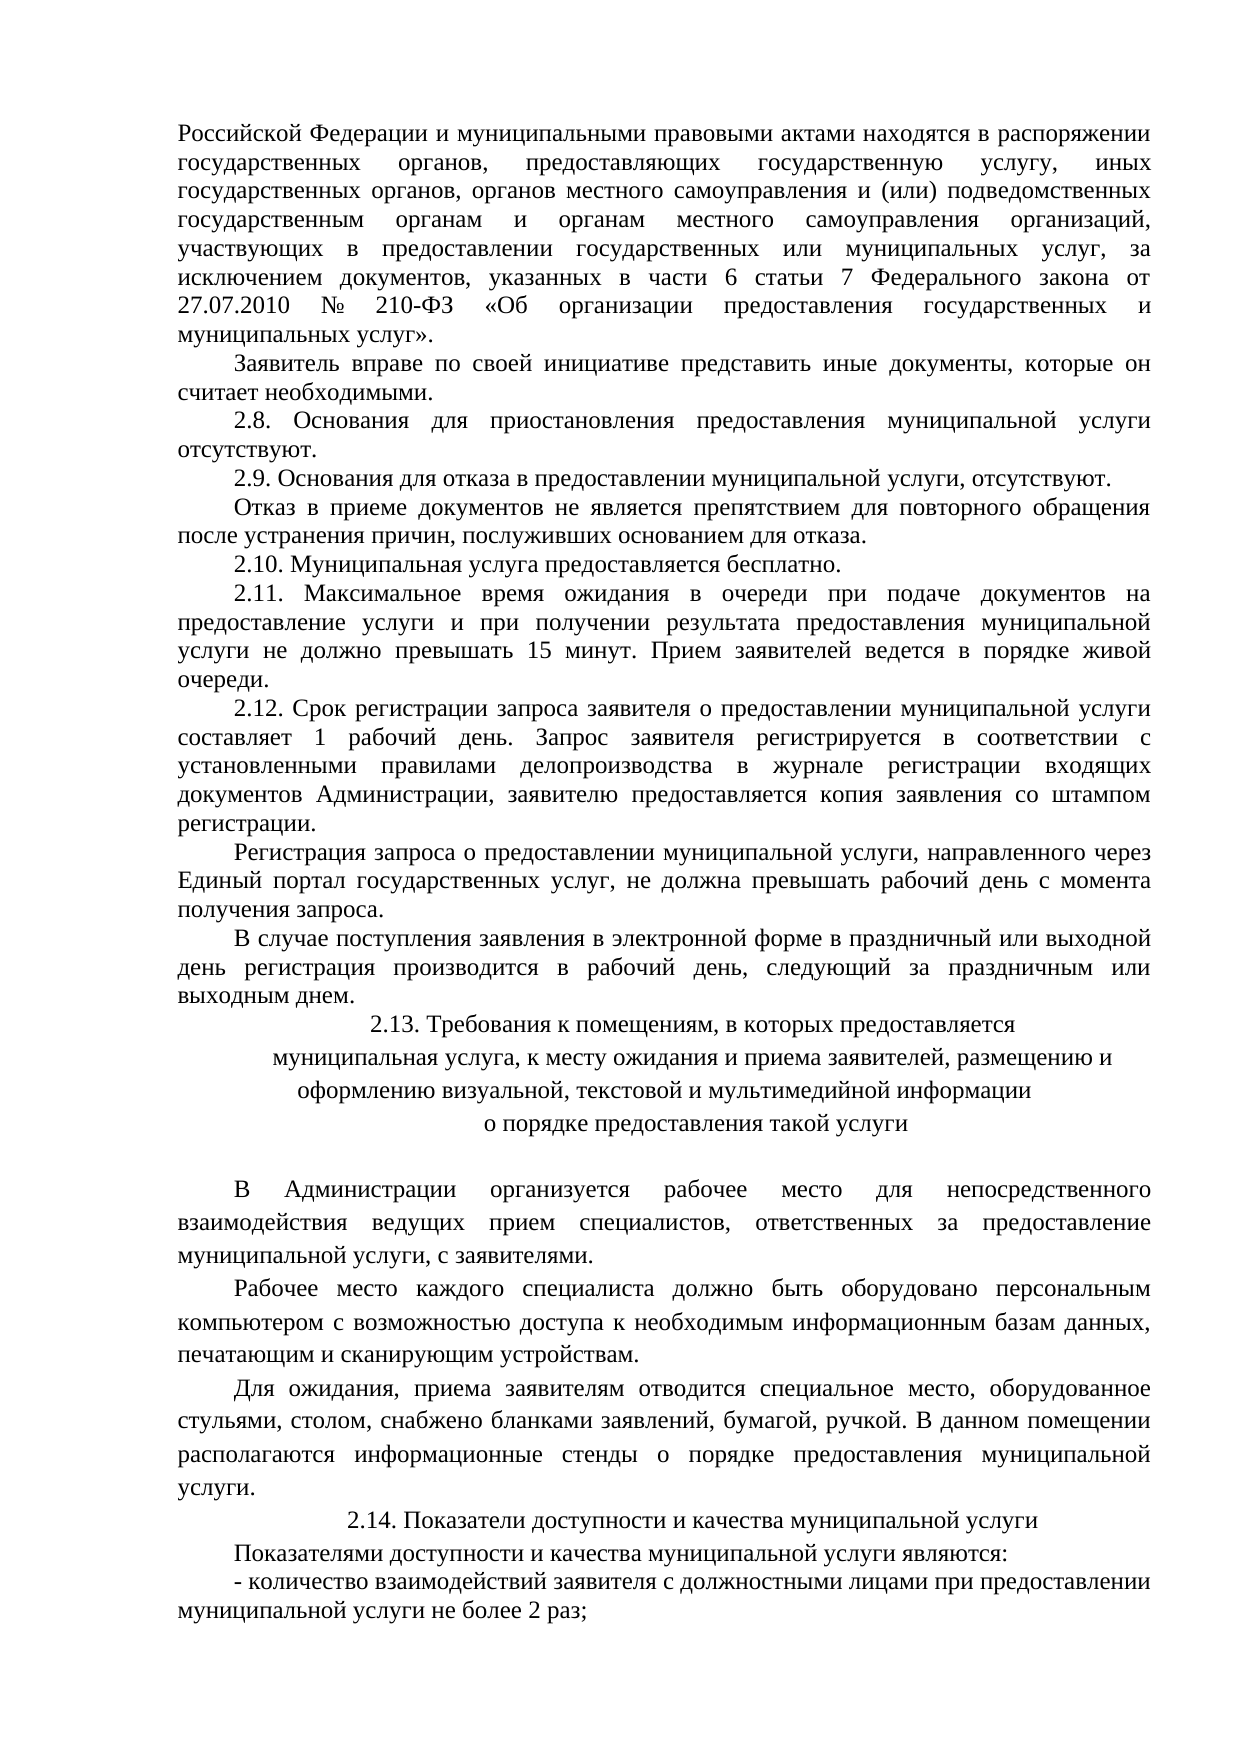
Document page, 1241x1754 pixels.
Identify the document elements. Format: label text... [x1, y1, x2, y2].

text Рабочее место каждого специалиста должно быть оборудовано персональным компьютером с возможностью доступа к необходимым информационным базам данных, печатающим и сканирующим устройствам. [177, 1273, 1152, 1368]
text В случае поступления заявления в электронной форме в праздничный или выходной день регистрация производится в рабочий день, следующий за праздничным или выходным днем. [177, 923, 1152, 1009]
text 2.8. Основания для приостановления предоставления муниципальной услуги отсутствуют. [177, 406, 1152, 463]
text 2.13. Требования к помещениям, в которых предоставляется [177, 1009, 1152, 1038]
text о порядке предоставления такой услуги [177, 1108, 1152, 1137]
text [177, 118, 1152, 348]
text Показателями доступности и качества муниципальной услуги являются: [177, 1538, 1152, 1566]
text 2.9. Основания для отказа в предоставлении муниципальной услуги, отсутствуют. [177, 463, 1152, 492]
text Для ожидания, приема заявителям отводится специальное место, оборудованное стульями, столом, снабжено бланками заявлений, бумагой, ручкой. В данном помещении располагаются информационные стенды о порядке предоставления муниципальной услуги. [177, 1373, 1152, 1500]
text муниципальная услуга, к месту ожидания и приема заявителей, размещению и оформлению визуальной, текстовой и мультимедийной информации [177, 1042, 1152, 1104]
text 2.11. Максимальное время ожидания в очереди при подаче документов на предоставление услуги и при получении результата предоставления муниципальной услуги не должно превышать 15 минут. Прием заявителей ведется в порядке живой очереди. [177, 578, 1152, 693]
text 2.10. Муниципальная услуга предоставляется бесплатно. [177, 549, 1152, 578]
text - количество взаимодействий заявителя с должностными лицами при предоставлении муниципальной услуги не более 2 раз; [177, 1566, 1152, 1624]
text В Администрации организуется рабочее место для непосредственного взаимодействия ведущих прием специалистов, ответственных за предоставление муниципальной услуги, с заявителями. [177, 1174, 1152, 1269]
text 2.12. Срок регистрации запроса заявителя о предоставлении муниципальной услуги составляет 1 рабочий день. Запрос заявителя регистрируется в соответствии с установленными правилами делопроизводства в журнале регистрации входящих документов Администрации, заявителю предоставляется копия заявления со штампом регистрации. [177, 693, 1152, 837]
text Отказ в приеме документов не является препятствием для повторного обращения после устранения причин, послуживших основанием для отказа. [177, 492, 1152, 549]
text 2.14. Показатели доступности и качества муниципальной услуги [177, 1505, 1152, 1533]
text Заявитель вправе по своей инициативе представить иные документы, которые он считает необходимыми. [177, 348, 1152, 406]
text Регистрация запроса о предоставлении муниципальной услуги, направленного через Единый портал государственных услуг, не должна превышать рабочий день с момента получения запроса. [177, 837, 1152, 923]
